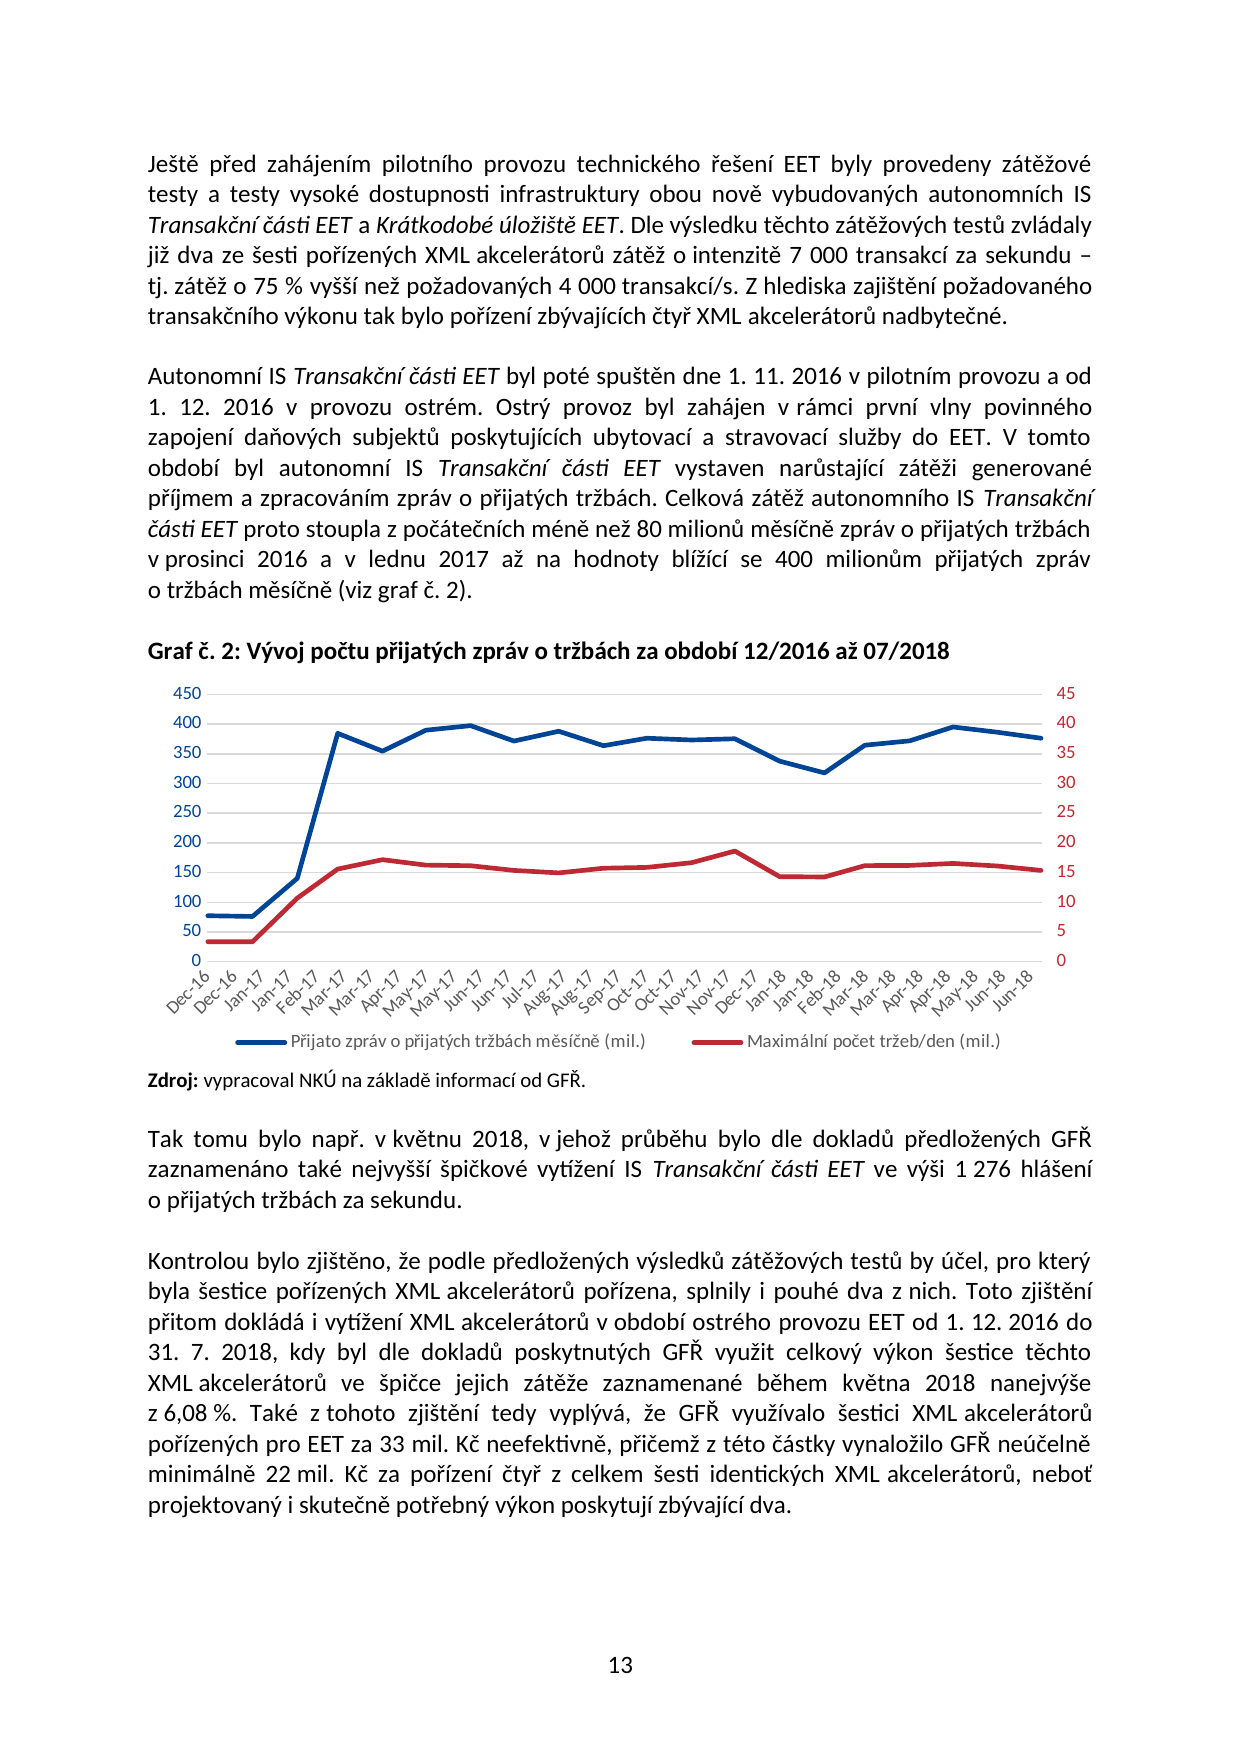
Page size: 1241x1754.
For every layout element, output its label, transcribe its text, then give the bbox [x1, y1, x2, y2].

text Kontrolou bylo zjištěno, že podle předložených výsledků zátěžových testů by účel, pro který byla šestice pořízených XML akcelerátorů pořízena, splnily i pouhé dva z nich. Toto zjištění přitom dokládá i vytížení XML akcelerátorů v období ostrého provozu EET od 1. 12. 2016 do 31. 7. 2018, kdy byl dle dokladů poskytnutých GFŘ využit celkový výkon šestice těchto XML akcelerátorů ve špičce jejich zátěže zaznamenané během května 2018 nanejvýše z 6,08 %. Také z tohoto zjištění tedy vyplývá, že GFŘ využívalo šestici XML akcelerátorů pořízených pro EET za 33 mil. Kč neefektivně, přičemž z této částky vynaložilo GFŘ neúčelně minimálně 22 mil. Kč za pořízení čtyř z celkem šesti identických XML akcelerátorů, neboť projektovaný i skutečně potřebný výkon poskytují zbývající dva. [148, 1245, 1092, 1519]
text Autonomní IS Transakční části EET byl poté spuštěn dne 1. 11. 2016 v pilotním provozu a od 1. 12. 2016 v provozu ostrém. Ostrý provoz byl zahájen v rámci první vlny povinného zapojení daňových subjektů poskytujících ubytovací a stravovací služby do EET. V tomto období byl autonomní IS Transakční části EET vystaven narůstající zátěži generované příjmem a zpracováním zpráv o přijatých tržbách. Celková zátěž autonomního IS Transakční části EET proto stoupla z počátečních méně než 80 milionů měsíčně zpráv o přijatých tržbách v prosinci 2016 a v lednu 2017 až na hodnoty blížící se 400 milionům přijatých zpráv o tržbách měsíčně (viz graf č. 2). [148, 360, 1092, 604]
text Zdroj: vypracoval NKÚ na základě informací od GFŘ. [148, 1067, 1092, 1092]
text Tak tomu bylo např. v květnu 2018, v jehož průběhu bylo dle dokladů předložených GFŘ zaznamenáno také nejvyšší špičkové vytížení IS Transakční části EET ve výši 1 276 hlášení o přijatých tržbách za sekundu. [148, 1123, 1092, 1214]
text Graf č. 2: Vývoj počtu přijatých zpráv o tržbách za období 12/2016 až 07/2018 [148, 635, 1092, 665]
text Ještě před zahájením pilotního provozu technického řešení EET byly provedeny zátěžové testy a testy vysoké dostupnosti infrastruktury obou nově vybudovaných autonomních IS Transakční části EET a Krátkodobé úložiště EET. Dle výsledku těchto zátěžových testů zvládaly již dva ze šesti pořízených XML akcelerátorů zátěž o intenzitě 7 000 transakcí za sekundu – tj. zátěž o 75 % vyšší než požadovaných 4 000 transakcí/s. Z hlediska zajištění požadovaného transakčního výkonu tak bylo pořízení zbývajících čtyř XML akcelerátorů nadbytečné. [148, 148, 1092, 331]
